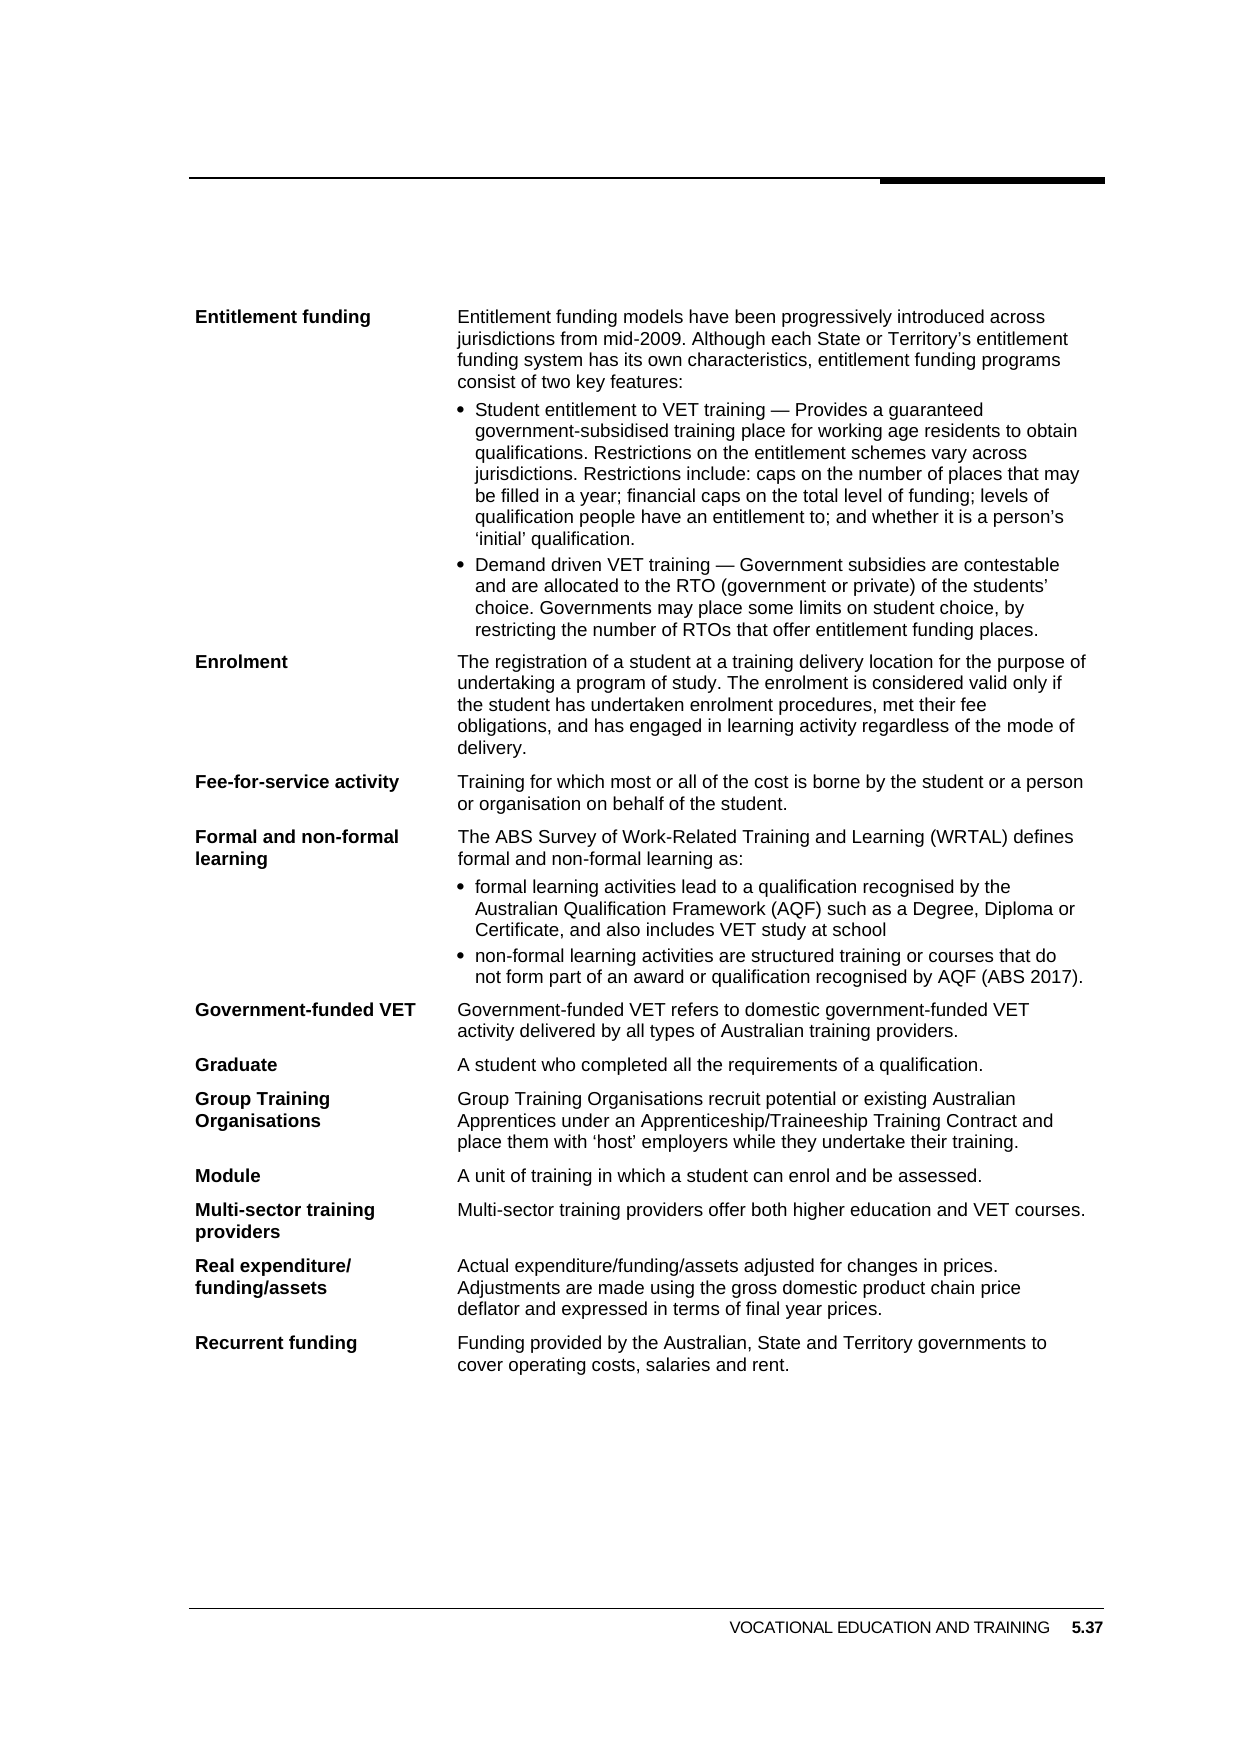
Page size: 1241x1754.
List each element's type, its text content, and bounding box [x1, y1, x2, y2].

table_cell Formal and non-formal learning [189, 820, 451, 992]
table_cell Graduate [189, 1048, 451, 1082]
table_cell Funding provided by the Australian, State and Territory governments to cover operating costs, salaries and rent. [451, 1326, 1104, 1381]
table_cell Government-funded VET refers to domestic government-funded VET activity delivered by all types of Australian training providers. [451, 992, 1104, 1048]
table_cell Module [189, 1159, 451, 1193]
table_cell Multi-sector training providers offer both higher education and VET courses. [451, 1193, 1104, 1249]
table_cell Entitlement funding models have been progressively introduced across jurisdictions from mid-2009. Although each State or Territory’s entitlement funding system has its own characteristics, entitlement funding programs consist of two key features: Student entitlement to VET training — Provides a guaranteed government-subsidised training place for working age residents to obtain qualifications. Restrictions on the entitlement schemes vary across jurisdictions. Restrictions include: caps on the number of places that may be filled in a year; financial caps on the total level of funding; levels of qualification people have an entitlement to; and whether it is a person’s ‘initial’ qualification. Demand driven VET training — Government subsidies are contestable and are allocated to the RTO (government or private) of the students’ choice. Governments may place some limits on student choice, by restricting the number of RTOs that offer entitlement funding places. [451, 300, 1104, 644]
table_cell Enrolment [189, 644, 451, 764]
table_cell Government-funded VET [189, 992, 451, 1048]
table_cell Entitlement funding [189, 300, 451, 644]
table_cell Fee-for-service activity [189, 765, 451, 820]
table_cell Multi-sector training providers [189, 1193, 451, 1249]
table_cell The ABS Survey of Work-Related Training and Learning (WRTAL) defines formal and non-formal learning as: formal learning activities lead to a qualification recognised by the Australian Qualification Framework (AQF) such as a Degree, Diploma or Certificate, and also includes VET study at school non-formal learning activities are structured training or courses that do not form part of an award or qualification recognised by AQF (ABS 2017). [451, 820, 1104, 992]
table_cell Training for which most or all of the cost is borne by the student or a person or organisation on behalf of the student. [451, 765, 1104, 820]
table_cell Real expenditure/ funding/assets [189, 1249, 451, 1326]
table_cell A student who completed all the requirements of a qualification. [451, 1048, 1104, 1082]
table_cell Group Training Organisations recruit potential or existing Australian Apprentices under an Apprenticeship/Traineeship Training Contract and place them with ‘host’ employers while they undertake their training. [451, 1082, 1104, 1159]
table_cell A unit of training in which a student can enrol and be assessed. [451, 1159, 1104, 1193]
table_cell The registration of a student at a training delivery location for the purpose of undertaking a program of study. The enrolment is considered valid only if the student has undertaken enrolment procedures, met their fee obligations, and has engaged in learning activity regardless of the mode of delivery. [451, 644, 1104, 764]
table_cell Group Training Organisations [189, 1082, 451, 1159]
table_cell Recurrent funding [189, 1326, 451, 1381]
table_cell Actual expenditure/funding/assets adjusted for changes in prices. Adjustments are made using the gross domestic product chain price deflator and expressed in terms of final year prices. [451, 1249, 1104, 1326]
